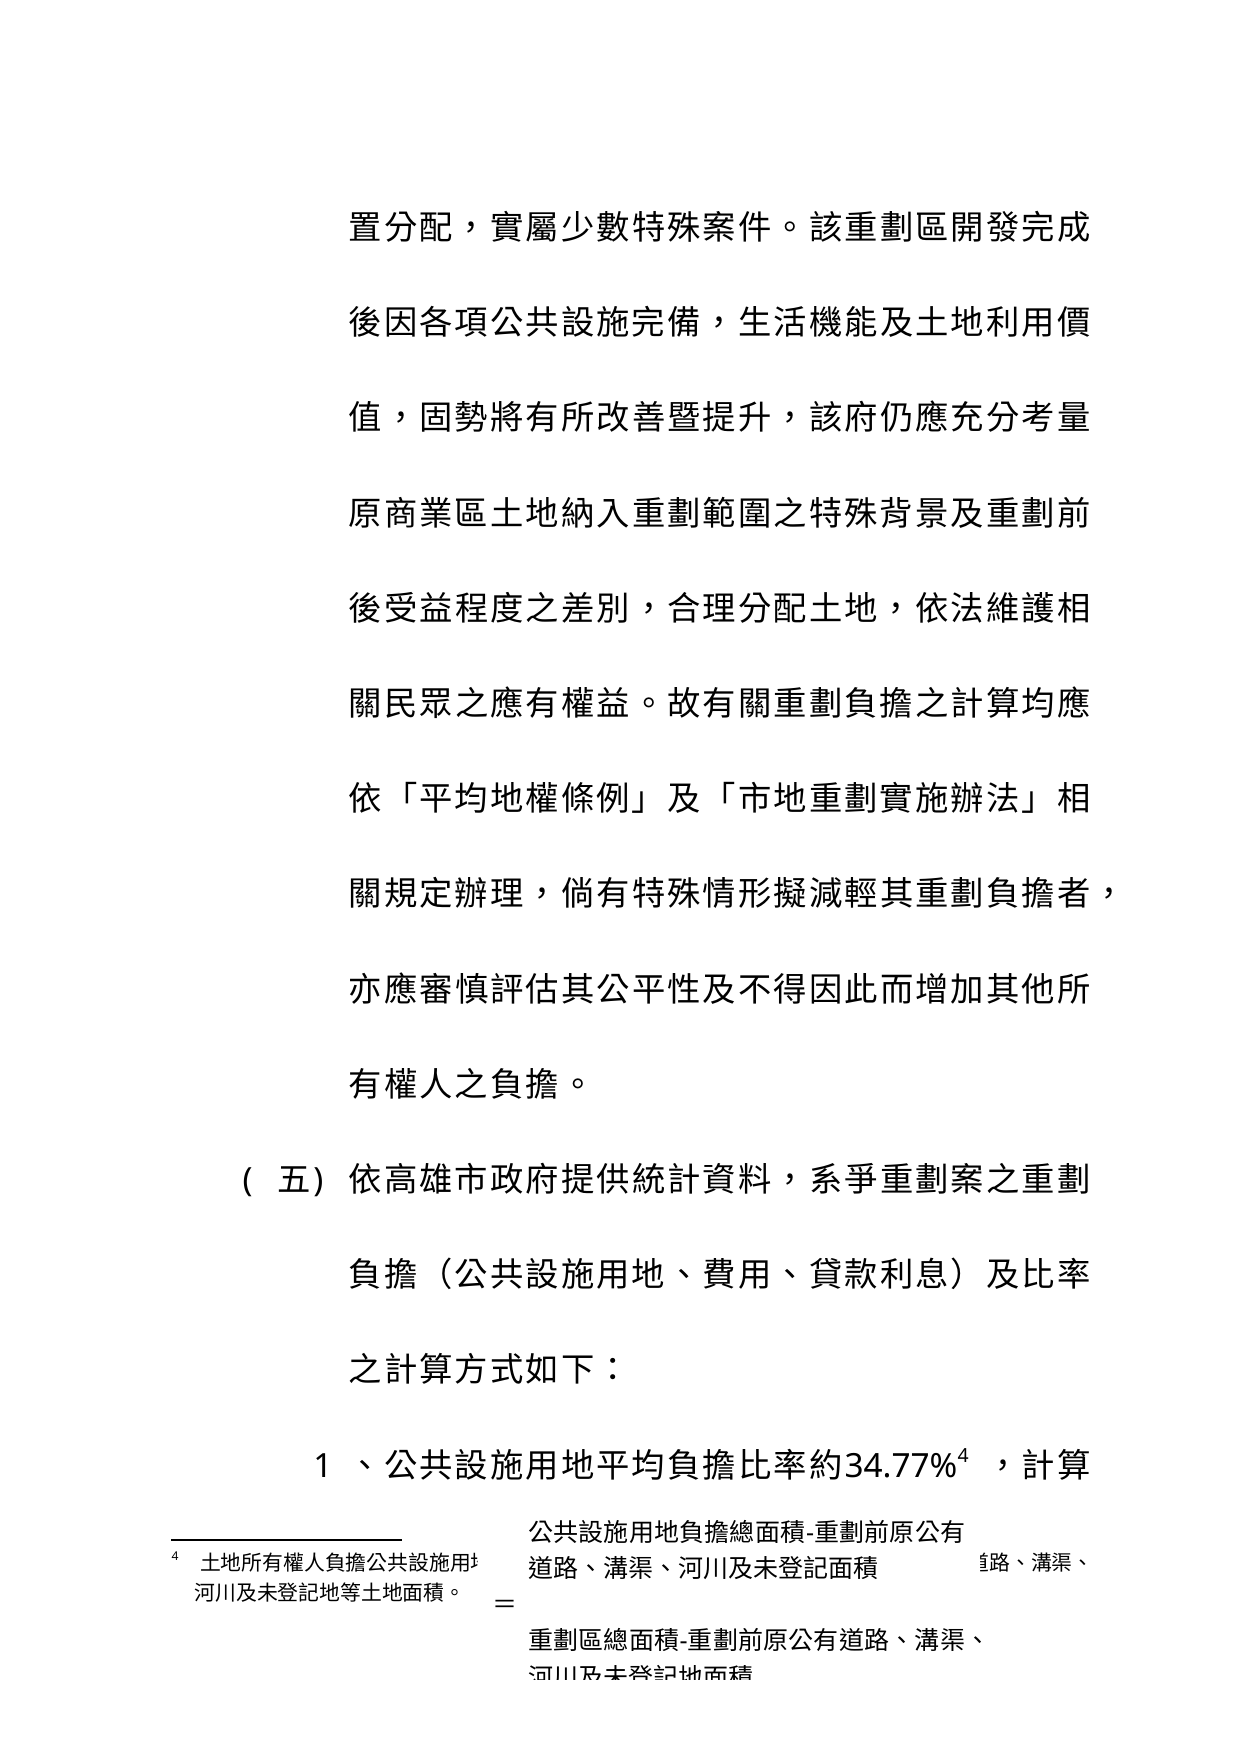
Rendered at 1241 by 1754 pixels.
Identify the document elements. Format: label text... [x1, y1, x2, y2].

subtitle 公共設施用地平均負擔比率約34.77%，計算方式如下： [296, 1415, 1092, 1510]
subtitle 依高雄市政府提供統計資料，系爭重劃案之重劃負擔（公共設施用地、費用、貸款利息）及比率之計算方式如下： [242, 1129, 1092, 1415]
